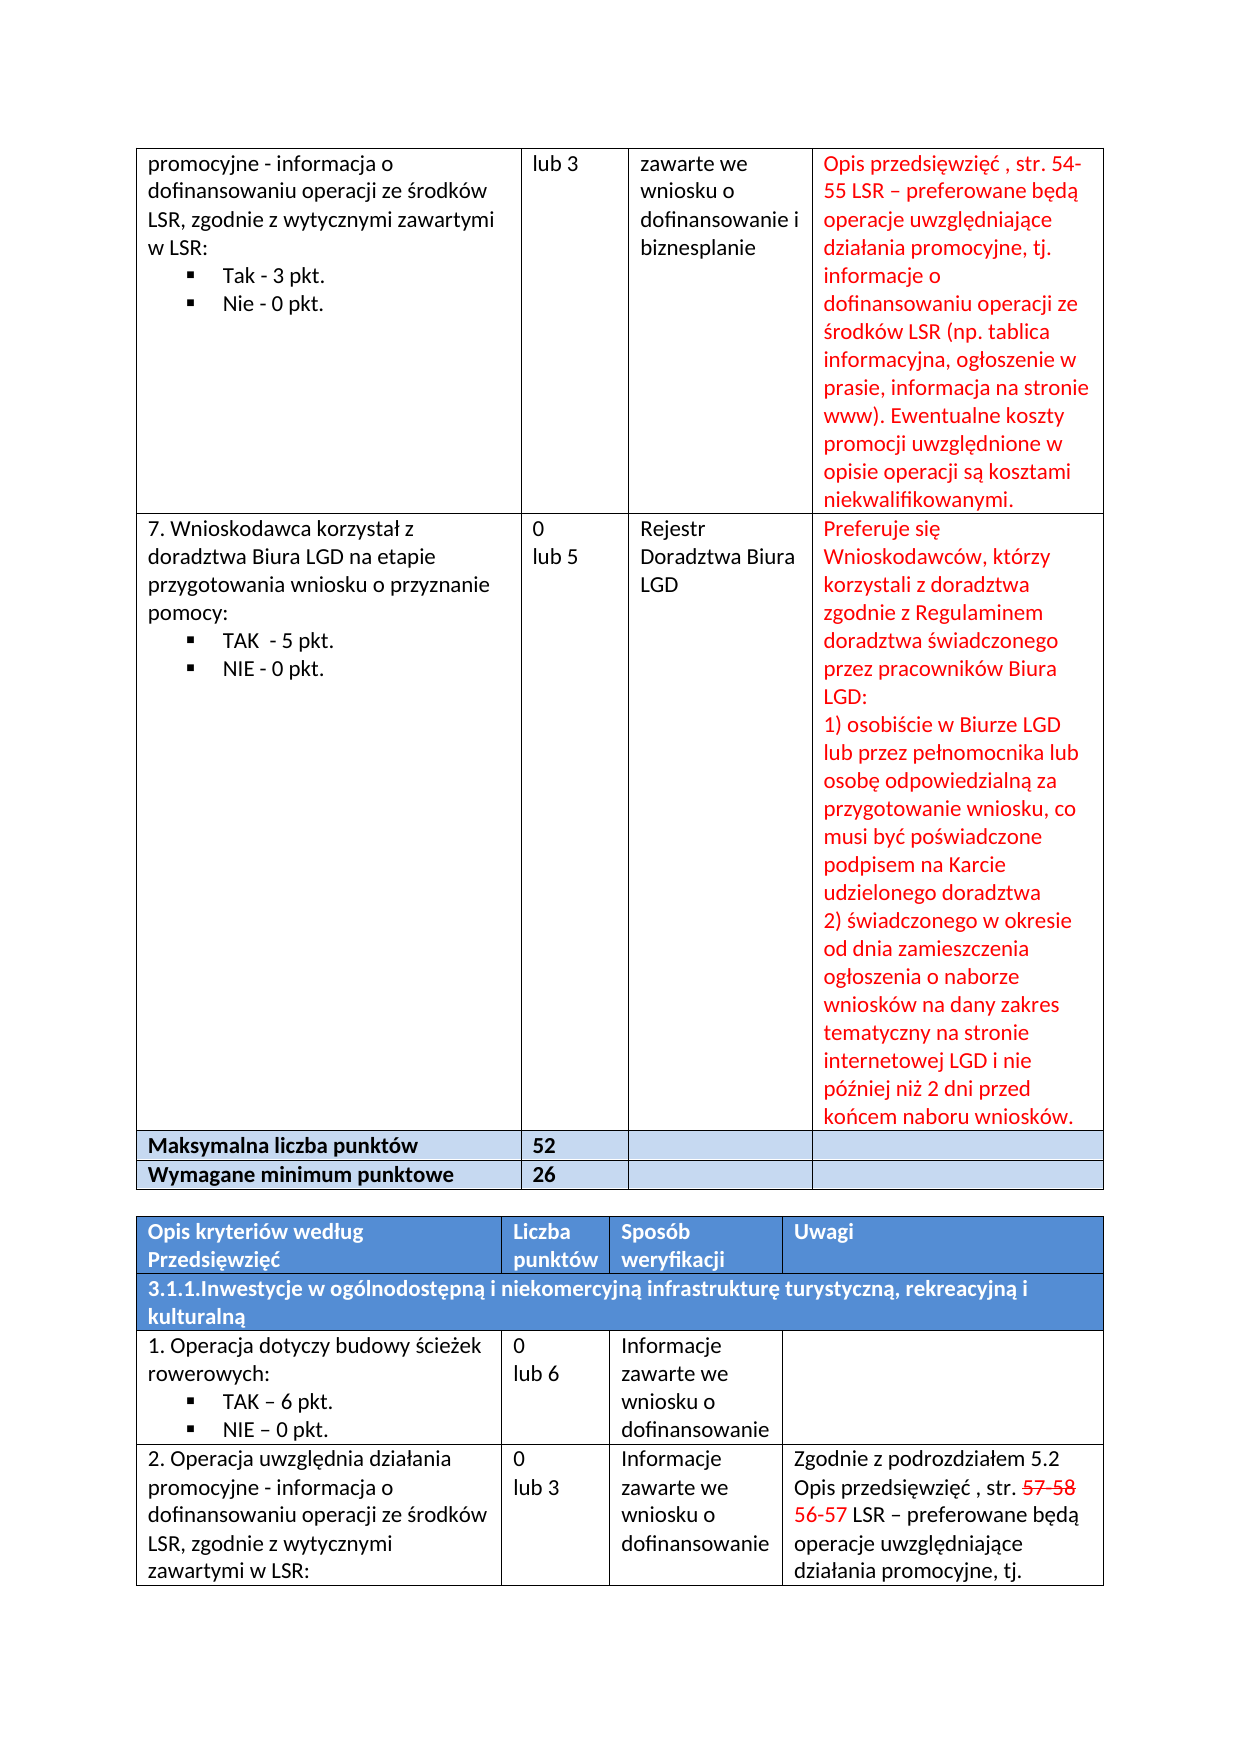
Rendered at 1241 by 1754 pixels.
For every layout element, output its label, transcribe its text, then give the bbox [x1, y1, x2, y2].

table_cell [783, 1331, 1103, 1443]
table_cell 52 [522, 1131, 628, 1159]
table_header Sposób weryfikacji [610, 1217, 782, 1273]
table_cell 0 lub 3 [522, 149, 628, 513]
table_cell Rejestr Doradztwa Biura LGD [629, 514, 812, 1130]
table_cell [813, 1131, 1103, 1159]
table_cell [813, 149, 1103, 513]
table_cell 7. Wnioskodawca korzystał z doradztwa Biura LGD na etapie przygotowania wniosku o przyznanie pomocy: TAK - 5 pkt. NIE - 0 pkt. [137, 514, 521, 1130]
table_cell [629, 149, 812, 513]
table_cell 0 lub 6 [502, 1331, 609, 1443]
table_cell [813, 1161, 1103, 1188]
table_header Opis kryteriów według Przedsięwzięć [137, 1217, 501, 1273]
table_cell Informacje zawarte we wniosku o dofinansowanie [610, 1331, 782, 1443]
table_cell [137, 149, 521, 513]
table_cell [629, 1161, 812, 1188]
table_cell 0 lub 5 [522, 514, 628, 1130]
table_header Liczba punktów [502, 1217, 609, 1273]
table_cell Preferuje się Wnioskodawców, którzy korzystali z doradztwa zgodnie z Regulaminem doradztwa świadczonego przez pracowników Biura LGD: 1) osobiście w Biurze LGD lub przez pełnomocnika lub osobę odpowiedzialną za przygotowanie wniosku, co musi być poświadczone podpisem na Karcie udzielonego doradztwa 2) świadczonego w okresie od dnia zamieszczenia ogłoszenia o naborze wniosków na dany zakres tematyczny na stronie internetowej LGD i nie później niż 2 dni przed końcem naboru wniosków. [813, 514, 1103, 1130]
table_cell 1. Operacja dotyczy budowy ścieżek rowerowych: TAK – 6 pkt. NIE – 0 pkt. [137, 1331, 501, 1443]
table_header Uwagi [783, 1217, 1103, 1273]
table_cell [610, 1445, 782, 1585]
table_cell 0 lub 3 [502, 1445, 609, 1585]
table_cell 3.1.1.Inwestycje w ogólnodostępną i niekomercyjną infrastrukturę turystyczną, rekreacyjną i kulturalną [137, 1274, 1103, 1330]
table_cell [137, 1445, 501, 1585]
table_cell 26 [522, 1161, 628, 1188]
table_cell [783, 1445, 1103, 1585]
table_cell Wymagane minimum punktowe [137, 1161, 521, 1188]
table_cell [629, 1131, 812, 1159]
table_cell Maksymalna liczba punktów [137, 1131, 521, 1159]
